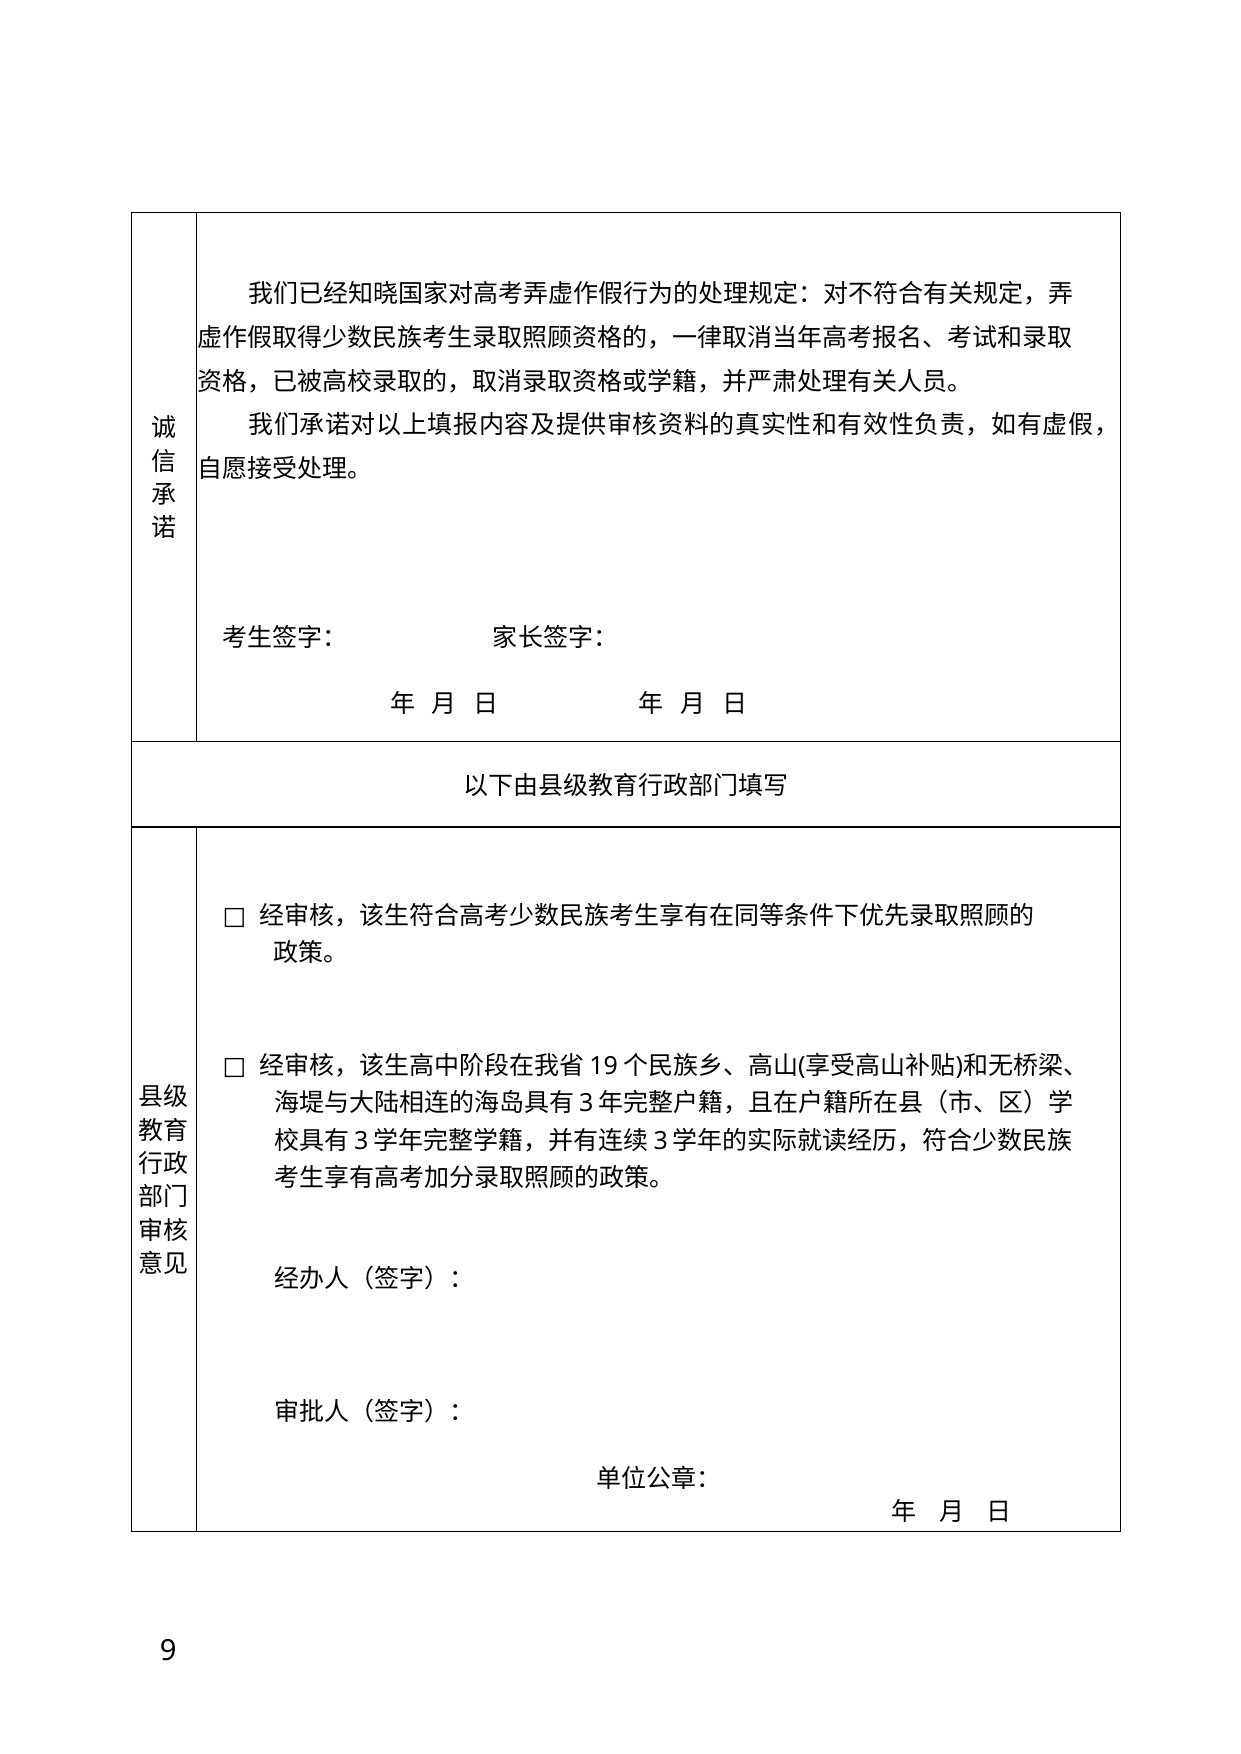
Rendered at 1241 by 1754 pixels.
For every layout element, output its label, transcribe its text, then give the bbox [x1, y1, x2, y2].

table_cell 我们已经知晓国家对高考弄虚作假行为的处理规定：对不符合有关规定，弄 虚作假取得少数民族考生录取照顾资格的，一律取消当年高考报名、考试和录取 资格，已被高校录取的，取消录取资格或学籍，并严肃处理有关人员。 我们承诺对以上填报内容及提供审核资料的真实性和有效性负责，如有虚假，自愿接受处理。 考生签字： 家长签字： 年 月 日 年 月 日 [197, 213, 1120, 741]
table_cell 县级教育行政部门审核意见 [132, 828, 196, 1531]
table_cell □ 经审核，该生符合高考少数民族考生享有在同等条件下优先录取照顾的 政策。 □ 经审核，该生高中阶段在我省19个民族乡、高山(享受高山补贴)和无桥梁、 海堤与大陆相连的海岛具有3年完整户籍，且在户籍所在县（市、区）学 校具有3学年完整学籍，并有连续3学年的实际就读经历，符合少数民族 考生享有高考加分录取照顾的政策。 经办人（签字）： 审批人（签字）： 单位公章： 年 月 日 [197, 828, 1120, 1531]
table_cell 以下由县级教育行政部门填写 [132, 742, 1120, 826]
table_cell 诚 信 承 诺 [132, 213, 196, 741]
